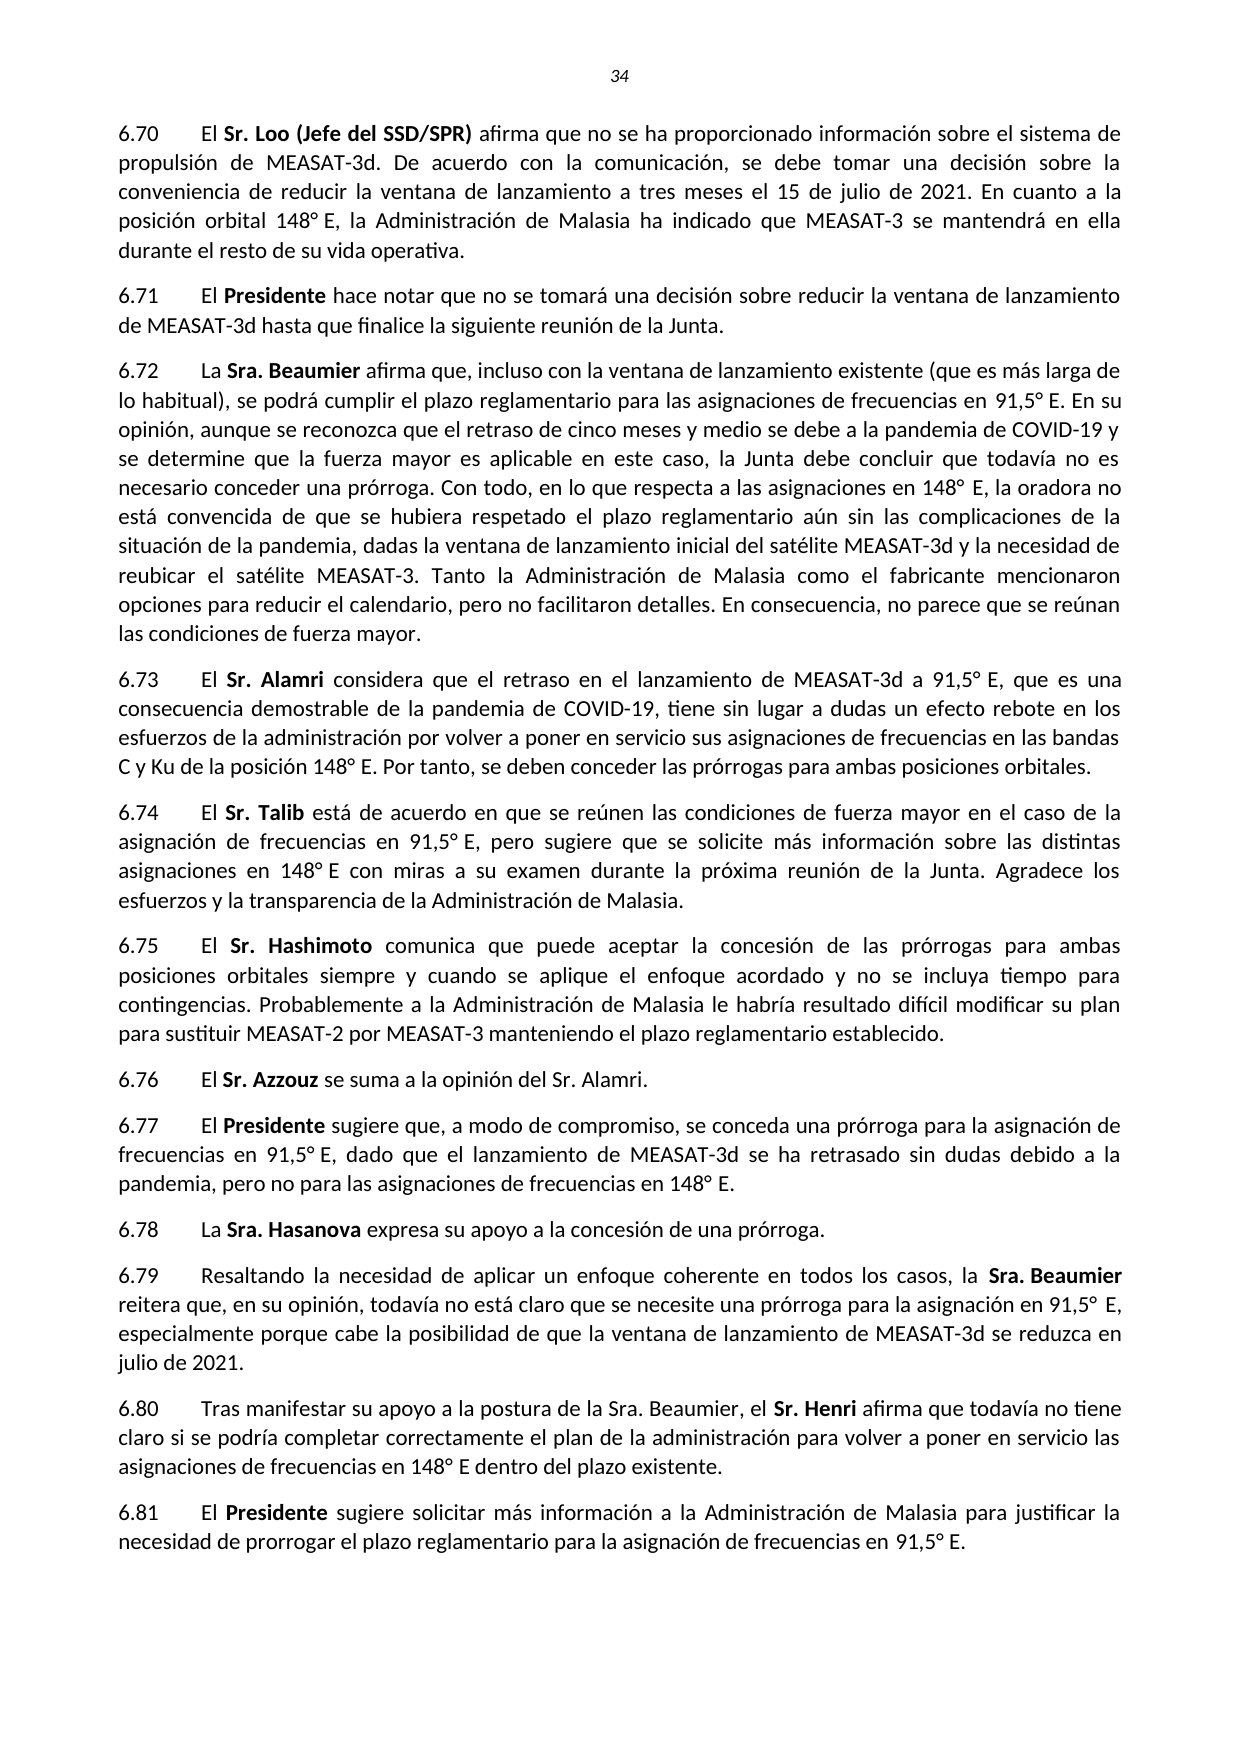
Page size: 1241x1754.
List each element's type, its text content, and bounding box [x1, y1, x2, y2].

text 6.76 El Sr. Azzouz se suma a la opinión del Sr. Alamri. [118, 1064, 1122, 1093]
text 6.74 El Sr. Talib está de acuerdo en que se reúnen las condiciones de fuerza mayor en el caso de la asignación de frecuencias en 91,5° E, pero sugiere que se solicite más información sobre las distintas asignaciones en 148° E con miras a su examen durante la próxima reunión de la Junta. Agradece los esfuerzos y la transparencia de la Administración de Malasia. [118, 797, 1122, 914]
text 6.75 El Sr. Hashimoto comunica que puede aceptar la concesión de las prórrogas para ambas posiciones orbitales siempre y cuando se aplique el enfoque acordado y no se incluya tiempo para contingencias. Probablemente a la Administración de Malasia le habría resultado difícil modificar su plan para sustituir MEASAT-2 por MEASAT-3 manteniendo el plazo reglamentario establecido. [118, 931, 1122, 1047]
text 6.77 El Presidente sugiere que, a modo de compromiso, se conceda una prórroga para la asignación de frecuencias en 91,5° E, dado que el lanzamiento de MEASAT-3d se ha retrasado sin dudas debido a la pandemia, pero no para las asignaciones de frecuencias en 148° E. [118, 1110, 1122, 1197]
text 6.72 La Sra. Beaumier afirma que, incluso con la ventana de lanzamiento existente (que es más larga de lo habitual), se podrá cumplir el plazo reglamentario para las asignaciones de frecuencias en 91,5° E. En su opinión, aunque se reconozca que el retraso de cinco meses y medio se debe a la pandemia de COVID-19 y se determine que la fuerza mayor es aplicable en este caso, la Junta debe concluir que todavía no es necesario conceder una prórroga. Con todo, en lo que respecta a las asignaciones en 148° E, la oradora no está convencida de que se hubiera respetado el plazo reglamentario aún sin las complicaciones de la situación de la pandemia, dadas la ventana de lanzamiento inicial del satélite MEASAT-3d y la necesidad de reubicar el satélite MEASAT-3. Tanto la Administración de Malasia como el fabricante mencionaron opciones para reducir el calendario, pero no facilitaron detalles. En consecuencia, no parece que se reúnan las condiciones de fuerza mayor. [118, 356, 1122, 647]
text 6.81 El Presidente sugiere solicitar más información a la Administración de Malasia para justificar la necesidad de prorrogar el plazo reglamentario para la asignación de frecuencias en 91,5° E. [118, 1497, 1122, 1556]
text 6.78 La Sra. Hasanova expresa su apoyo a la concesión de una prórroga. [118, 1214, 1122, 1243]
text 6.71 El Presidente hace notar que no se tomará una decisión sobre reducir la ventana de lanzamiento de MEASAT-3d hasta que finalice la siguiente reunión de la Junta. [118, 281, 1122, 339]
text 6.73 El Sr. Alamri considera que el retraso en el lanzamiento de MEASAT-3d a 91,5° E, que es una consecuencia demostrable de la pandemia de COVID-19, tiene sin lugar a dudas un efecto rebote en los esfuerzos de la administración por volver a poner en servicio sus asignaciones de frecuencias en las bandas C y Ku de la posición 148° E. Por tanto, se deben conceder las prórrogas para ambas posiciones orbitales. [118, 664, 1122, 781]
text 6.80 Tras manifestar su apoyo a la postura de la Sra. Beaumier, el Sr. Henri afirma que todavía no tiene claro si se podría completar correctamente el plan de la administración para volver a poner en servicio las asignaciones de frecuencias en 148° E dentro del plazo existente. [118, 1393, 1122, 1481]
text 6.79 Resaltando la necesidad de aplicar un enfoque coherente en todos los casos, la Sra. Beaumier reitera que, en su opinión, todavía no está claro que se necesite una prórroga para la asignación en 91,5° E, especialmente porque cabe la posibilidad de que la ventana de lanzamiento de MEASAT-3d se reduzca en julio de 2021. [118, 1260, 1122, 1376]
text 6.70 El Sr. Loo (Jefe del SSD/SPR) afirma que no se ha proporcionado información sobre el sistema de propulsión de MEASAT-3d. De acuerdo con la comunicación, se debe tomar una decisión sobre la conveniencia de reducir la ventana de lanzamiento a tres meses el 15 de julio de 2021. En cuanto a la posición orbital 148° E, la Administración de Malasia ha indicado que MEASAT-3 se mantendrá en ella durante el resto de su vida operativa. [118, 118, 1122, 264]
